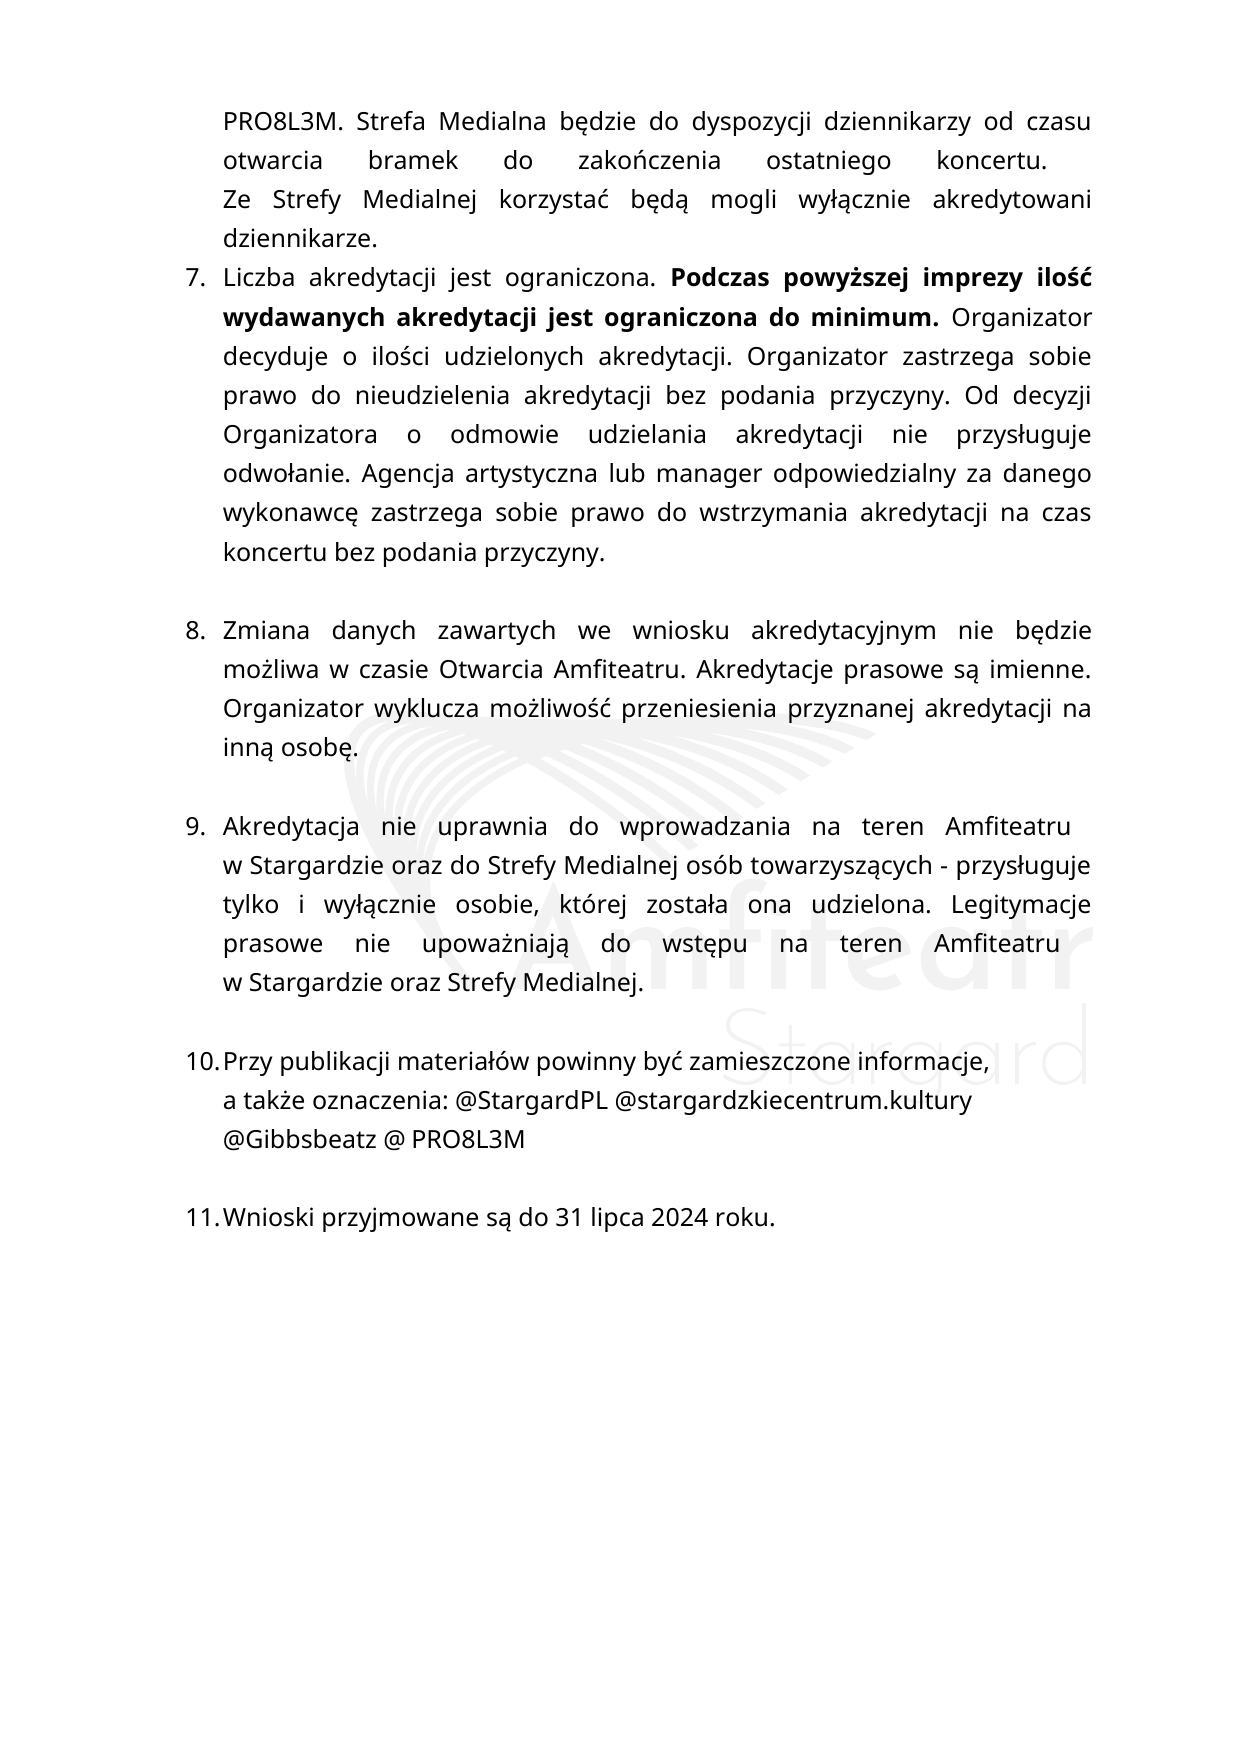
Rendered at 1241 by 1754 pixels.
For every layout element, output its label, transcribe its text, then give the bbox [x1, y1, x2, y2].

list Przy publikacji materiałów powinny być zamieszczone informacje, a także oznaczenia: @StargardPL @stargardzkiecentrum.kultury @Gibbsbeatz @ PRO8L3M [185, 1043, 1093, 1156]
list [185, 103, 1093, 255]
list Wnioski przyjmowane są do 31 lipca 2024 roku. [185, 1200, 1093, 1234]
list Akredytacja nie uprawnia do wprowadzania na teren Amfiteatru w Stargardzie oraz do Strefy Medialnej osób towarzyszących - przysługuje tylko i wyłącznie osobie, której została ona udzielona. Legitymacje prasowe nie upoważniają do wstępu na teren Amfiteatru w Stargardzie oraz Strefy Medialnej. [185, 808, 1093, 999]
picture [246, 594, 1192, 1225]
list Zmiana danych zawartych we wniosku akredytacyjnym nie będzie możliwa w czasie Otwarcia Amfiteatru. Akredytacje prasowe są imienne. Organizator wyklucza możliwość przeniesienia przyznanej akredytacji na inną osobę. [185, 613, 1093, 764]
list Liczba akredytacji jest ograniczona. Podczas powyższej imprezy ilość wydawanych akredytacji jest ograniczona do minimum. Organizator decyduje o ilości udzielonych akredytacji. Organizator zastrzega sobie prawo do nieudzielenia akredytacji bez podania przyczyny. Od decyzji Organizatora o odmowie udzielania akredytacji nie przysługuje odwołanie. Agencja artystyczna lub manager odpowiedzialny za danego wykonawcę zastrzega sobie prawo do wstrzymania akredytacji na czas koncertu bez podania przyczyny. [185, 260, 1093, 568]
